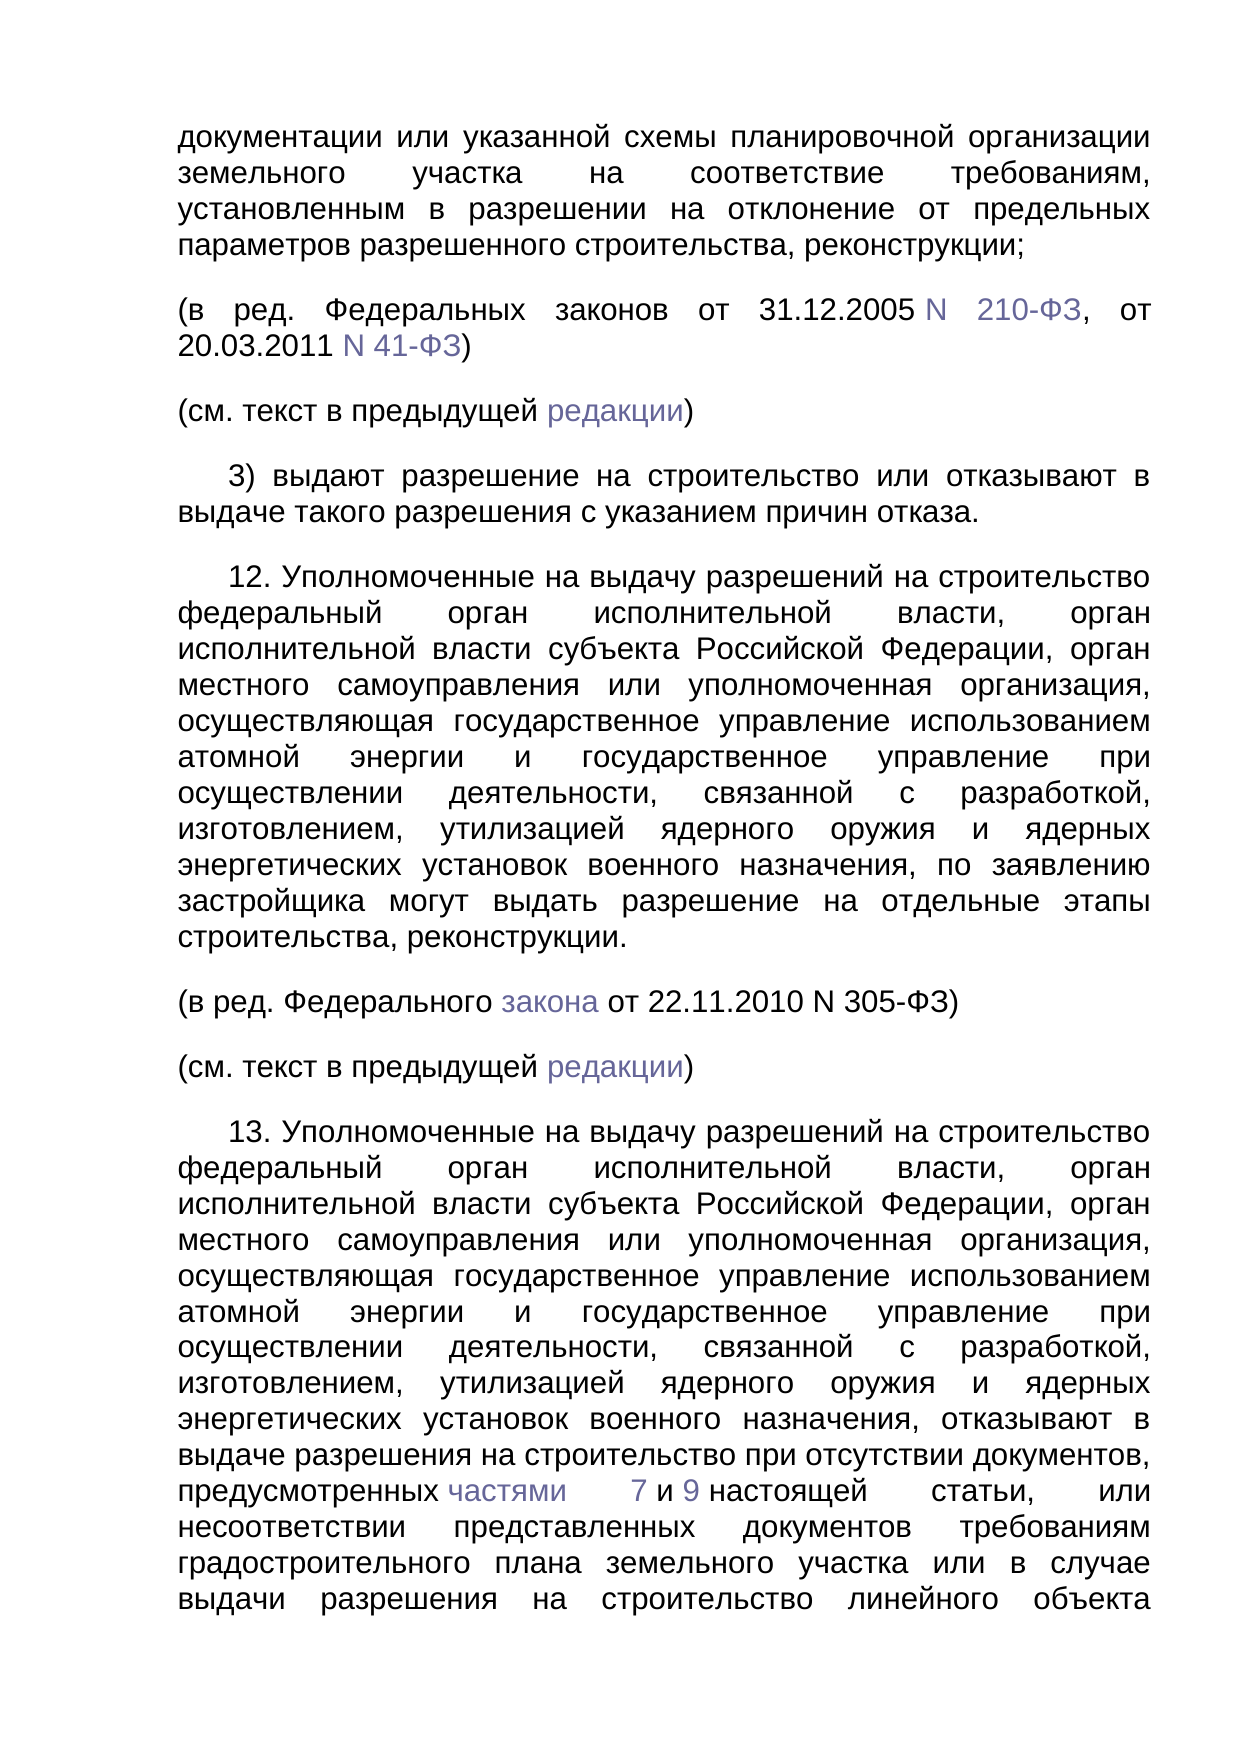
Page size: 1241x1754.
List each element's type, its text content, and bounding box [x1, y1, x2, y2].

text 3) выдают разрешение на строительство или отказывают в выдаче такого разрешения с указанием причин отказа. [177, 457, 1152, 529]
text 12. Уполномоченные на выдачу разрешений на строительство федеральный орган исполнительной власти, орган исполнительной власти субъекта Российской Федерации, орган местного самоуправления или уполномоченная организация, осуществляющая государственное управление использованием атомной энергии и государственное управление при осуществлении деятельности, связанной с разработкой, изготовлением, утилизацией ядерного оружия и ядерных энергетических установок военного назначения, по заявлению застройщика могут выдать разрешение на отдельные этапы строительства, реконструкции. [177, 558, 1152, 953]
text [177, 1113, 1152, 1616]
text (в ред. Федерального закона от 22.11.2010 N 305-ФЗ) [177, 983, 1152, 1019]
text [177, 118, 1152, 262]
text (см. текст в предыдущей редакции) [177, 392, 1152, 428]
text (см. текст в предыдущей редакции) [177, 1048, 1152, 1084]
text (в ред. Федеральных законов от 31.12.2005 N 210-ФЗ, от 20.03.2011 N 41-ФЗ) [177, 291, 1152, 363]
